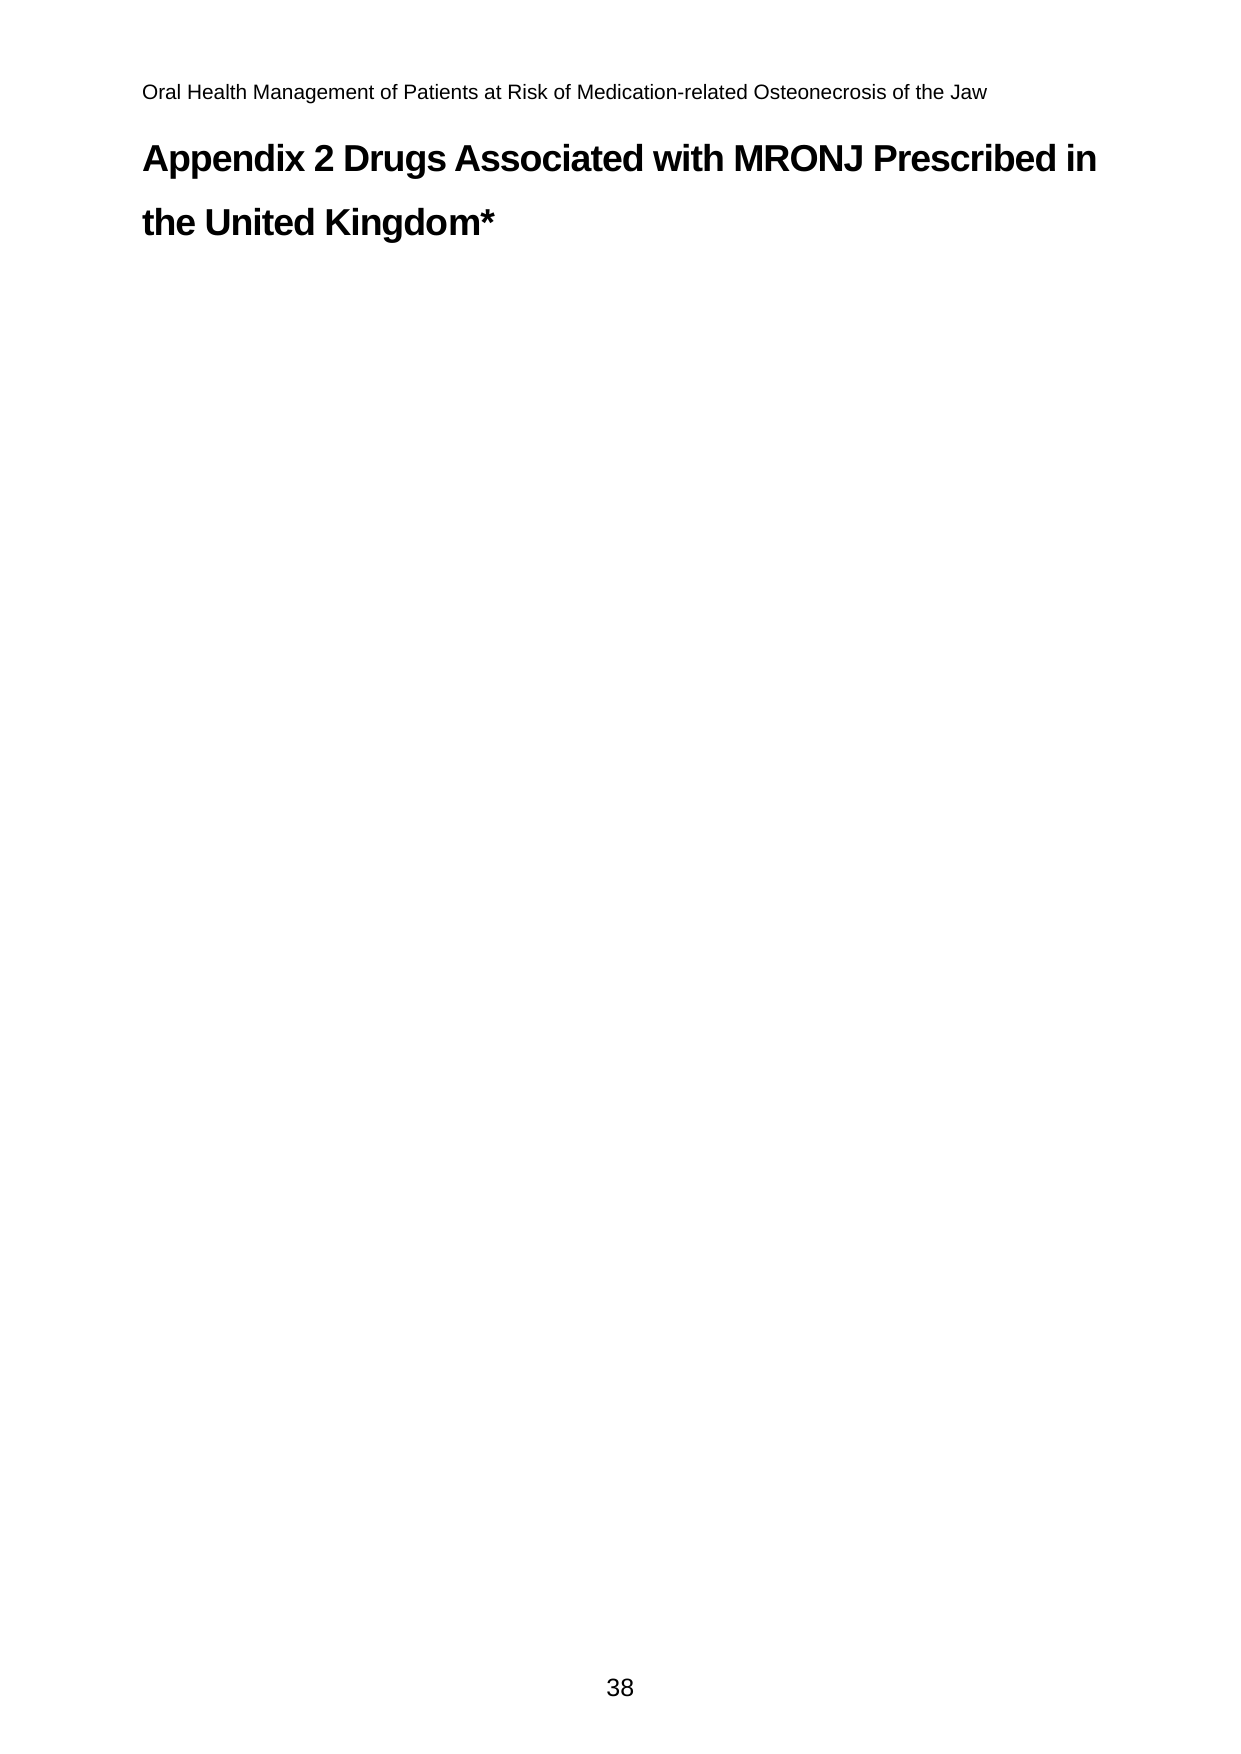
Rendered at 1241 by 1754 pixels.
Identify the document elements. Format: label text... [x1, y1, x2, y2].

subtitle Appendix 2 Drugs Associated with MRONJ Prescribed in the United Kingdom* [142, 136, 1098, 244]
